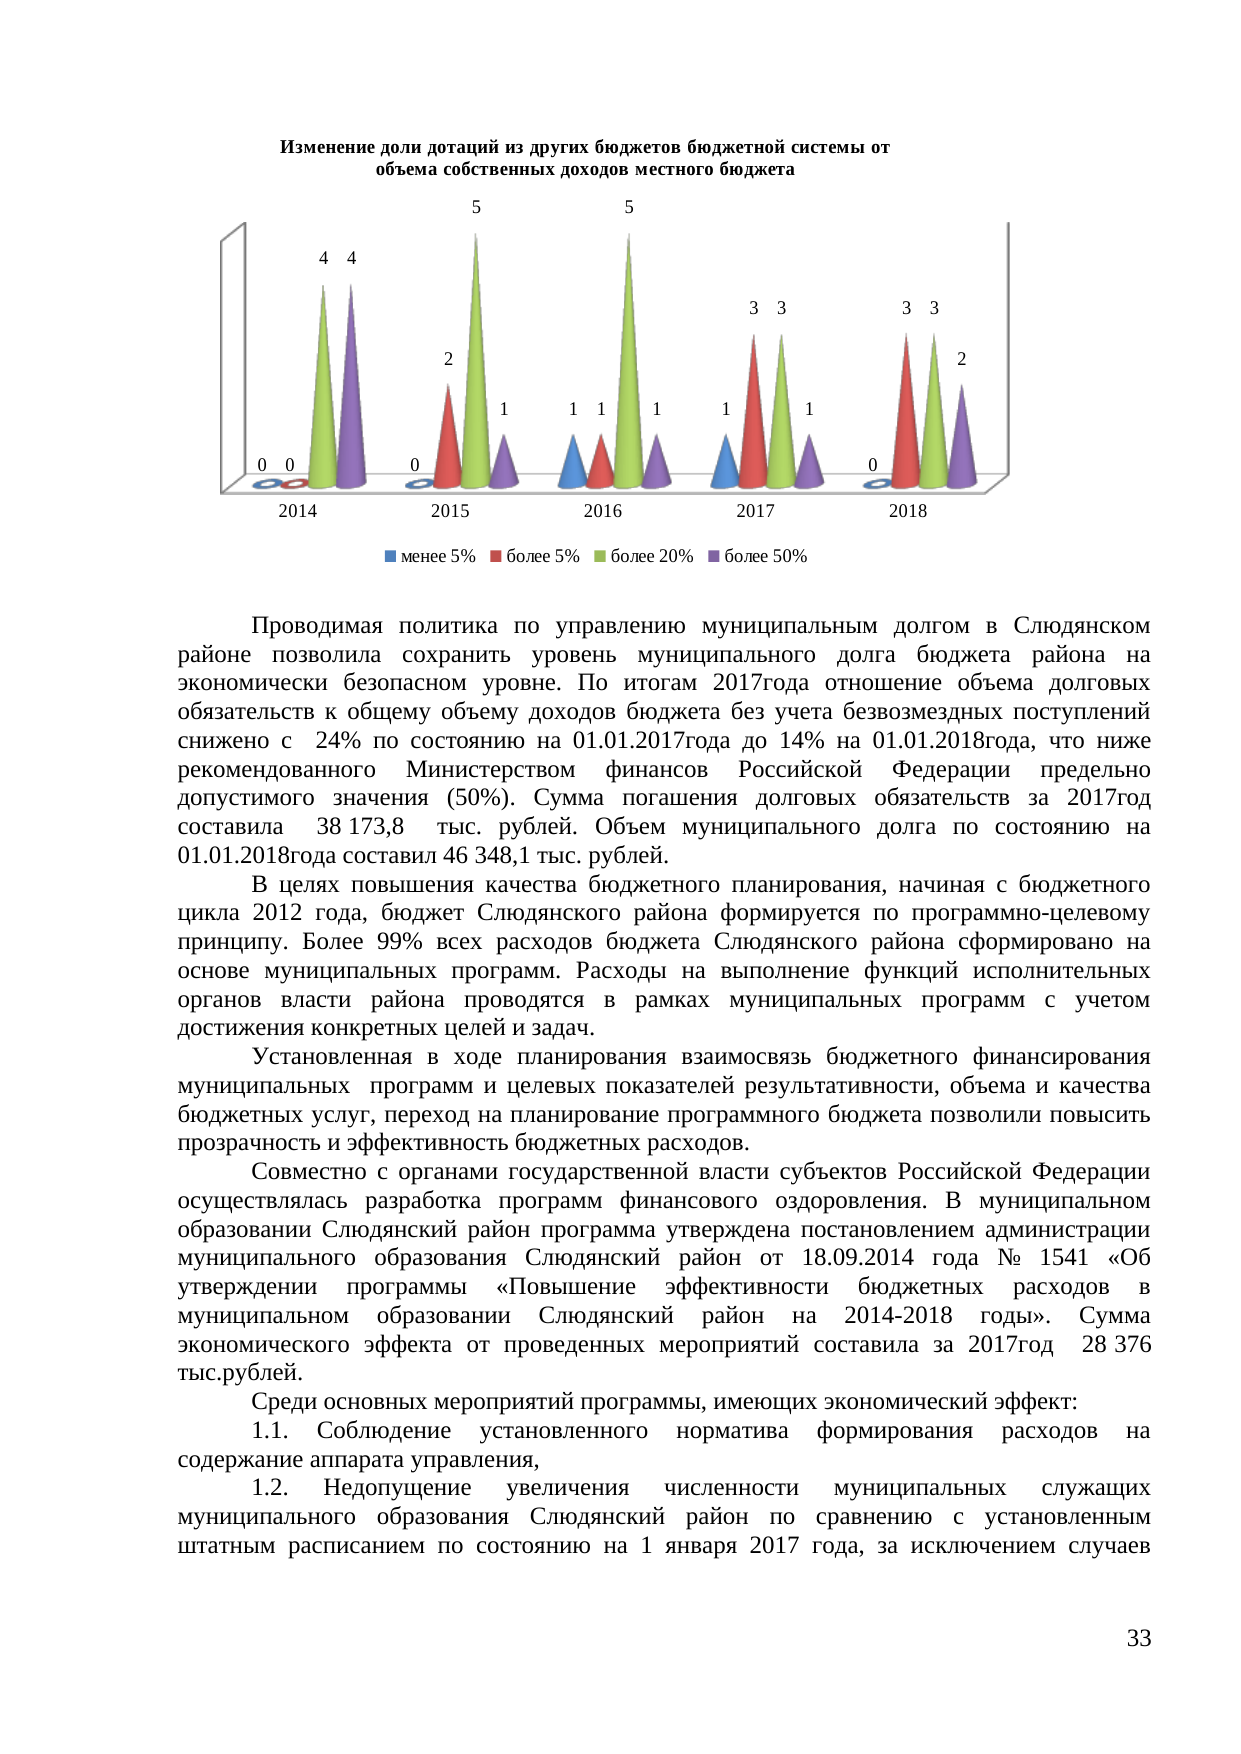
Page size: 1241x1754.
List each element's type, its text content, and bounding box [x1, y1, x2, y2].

text Совместно с органами государственной власти субъектов Российской Федерации осуществлялась разработка программ финансового оздоровления. В муниципальном образовании Слюдянский район программа утверждена постановлением администрации муниципального образования Слюдянский район от 18.09.2014 года № 1541 «Об утверждении программы «Повышение эффективности бюджетных расходов в муниципальном образовании Слюдянский район на 2014-2018 годы». Сумма экономического эффекта от проведенных мероприятий составила за 2017год 28 376 тыс.рублей. [177, 1156, 1152, 1386]
text Проводимая политика по управлению муниципальным долгом в Слюдянском районе позволила сохранить уровень муниципального долга бюджета района на экономически безопасном уровне. По итогам 2017года отношение объема долговых обязательств к общему объему доходов бюджета без учета безвозмездных поступлений снижено с 24% по состоянию на 01.01.2017года до 14% на 01.01.2018года, что ниже рекомендованного Министерством финансов Российской Федерации предельно допустимого значения (50%). Сумма погашения долговых обязательств за 2017год составила 38 173,8 тыс. рублей. Объем муниципального долга по состоянию на 01.01.2018года составил 46 348,1 тыс. рублей. [177, 610, 1152, 869]
text Среди основных мероприятий программы, имеющих экономический эффект: [177, 1386, 1152, 1415]
text Установленная в ходе планирования взаимосвязь бюджетного финансирования муниципальных программ и целевых показателей результативности, объема и качества бюджетных услуг, переход на планирование программного бюджета позволили повысить прозрачность и эффективность бюджетных расходов. [177, 1041, 1152, 1156]
text 1.1. Соблюдение установленного норматива формирования расходов на содержание аппарата управления, [177, 1415, 1152, 1472]
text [177, 1472, 1152, 1559]
text В целях повышения качества бюджетного планирования, начиная с бюджетного цикла 2012 года, бюджет Слюдянского района формируется по программно-целевому принципу. Более 99% всех расходов бюджета Слюдянского района сформировано на основе муниципальных программ. Расходы на выполнение функций исполнительных органов власти района проводятся в рамках муниципальных программ с учетом достижения конкретных целей и задач. [177, 869, 1152, 1041]
